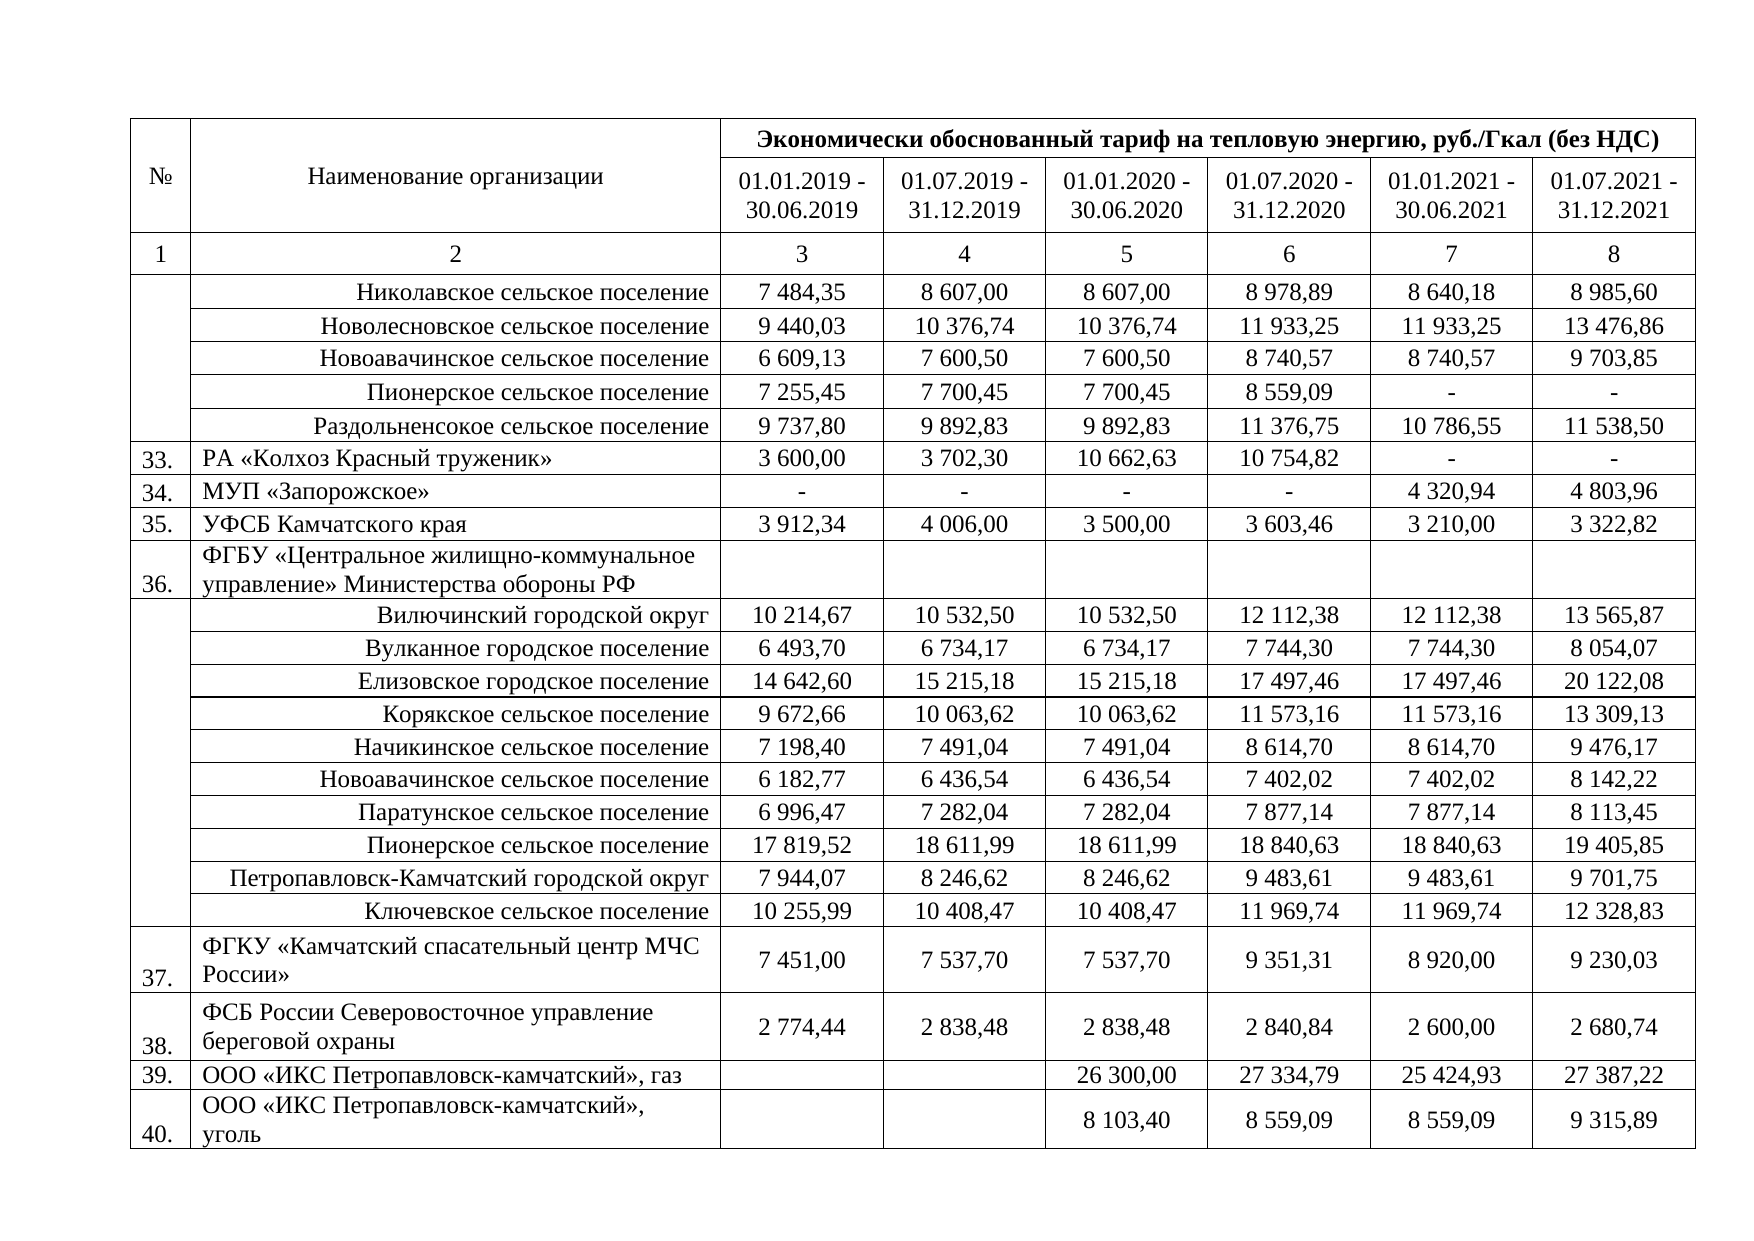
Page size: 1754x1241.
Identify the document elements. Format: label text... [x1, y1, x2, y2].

table_cell 36. [131, 541, 190, 598]
table_cell 11 933,25 [1371, 309, 1532, 341]
table_cell 2 774,44 [721, 993, 883, 1059]
table_cell 2 838,48 [884, 993, 1045, 1059]
table_cell 7 402,02 [1208, 763, 1370, 795]
table_cell 7 700,45 [1046, 375, 1207, 408]
table_cell 01.01.2021 - 30.06.2021 [1371, 158, 1532, 232]
table_cell 11 969,74 [1371, 894, 1532, 926]
table_cell Николавское сельское поселение [191, 275, 720, 308]
table_cell 15 215,18 [884, 665, 1045, 696]
table_cell 7 744,30 [1208, 632, 1370, 664]
table_cell 14 642,60 [721, 665, 883, 696]
table_header Экономически обоснованный тариф на тепловую энергию, руб./Гкал (без НДС) [721, 119, 1695, 157]
table_cell 8 640,18 [1371, 275, 1532, 308]
table_cell 8 740,57 [1208, 342, 1370, 374]
table_cell 10 662,63 [1046, 442, 1207, 474]
table_cell Ключевское сельское поселение [191, 894, 720, 926]
table_cell [884, 1090, 1045, 1148]
table_cell 18 840,63 [1208, 829, 1370, 861]
table_cell 20 122,08 [1533, 665, 1695, 696]
table_cell 9 892,83 [1046, 409, 1207, 441]
table_cell 18 611,99 [1046, 829, 1207, 861]
table_cell 12 328,83 [1533, 894, 1695, 926]
table_cell 10 408,47 [884, 894, 1045, 926]
table_cell ФГБУ «Центральное жилищно-коммунальное управление» Министерства обороны РФ [191, 541, 720, 598]
table_cell 13 565,87 [1533, 599, 1695, 631]
table_cell 10 408,47 [1046, 894, 1207, 926]
table_cell 2 680,74 [1533, 993, 1695, 1059]
table_cell 11 538,50 [1533, 409, 1695, 441]
table_cell 40. [131, 1090, 190, 1148]
table_cell МУП «Запорожское» [191, 475, 720, 507]
table_cell 9 351,31 [1208, 927, 1370, 992]
table_cell 8 246,62 [884, 862, 1045, 893]
table_cell 8 985,60 [1533, 275, 1695, 308]
table_cell 8 103,40 [1046, 1090, 1207, 1148]
table_cell 7 600,50 [884, 342, 1045, 374]
table_cell - [1371, 375, 1532, 408]
table_cell 3 210,00 [1371, 508, 1532, 539]
table_cell [1533, 541, 1695, 598]
table_cell - [1208, 475, 1370, 507]
table_cell 9 476,17 [1533, 730, 1695, 762]
table_cell 8 614,70 [1371, 730, 1532, 762]
table_cell 7 944,07 [721, 862, 883, 893]
table_cell 9 440,03 [721, 309, 883, 341]
table_cell 9 672,66 [721, 698, 883, 729]
table_cell 8 740,57 [1371, 342, 1532, 374]
table_cell 9 701,75 [1533, 862, 1695, 893]
table_cell 9 703,85 [1533, 342, 1695, 374]
table_cell Паратунское сельское поселение [191, 796, 720, 828]
table_cell 9 892,83 [884, 409, 1045, 441]
table_cell Начикинское сельское поселение [191, 730, 720, 762]
table_cell - [1533, 442, 1695, 474]
table_cell Вулканное городское поселение [191, 632, 720, 664]
table_cell 7 877,14 [1208, 796, 1370, 828]
table_cell 8 054,07 [1533, 632, 1695, 664]
table_cell 8 113,45 [1533, 796, 1695, 828]
table_cell 11 969,74 [1208, 894, 1370, 926]
table_cell 7 877,14 [1371, 796, 1532, 828]
table_cell 7 537,70 [1046, 927, 1207, 992]
table_cell 6 436,54 [884, 763, 1045, 795]
table_cell 8 607,00 [1046, 275, 1207, 308]
table_cell ФСБ России Северовосточное управление береговой охраны [191, 993, 720, 1059]
table_cell [884, 1061, 1045, 1089]
table_cell 10 063,62 [884, 698, 1045, 729]
table_cell 13 476,86 [1533, 309, 1695, 341]
table_cell 7 198,40 [721, 730, 883, 762]
table_cell 34. [131, 475, 190, 507]
table_cell 9 483,61 [1371, 862, 1532, 893]
table_cell 8 246,62 [1046, 862, 1207, 893]
table_cell 6 609,13 [721, 342, 883, 374]
table_cell 10 214,67 [721, 599, 883, 631]
table_cell 6 182,77 [721, 763, 883, 795]
table_cell Пионерское сельское поселение [191, 375, 720, 408]
table_header Наименование организации [191, 119, 720, 232]
table_cell 33. [131, 442, 190, 474]
table_cell 13 309,13 [1533, 698, 1695, 729]
table_cell 8 [1533, 233, 1695, 274]
table_cell 18 840,63 [1371, 829, 1532, 861]
table_cell [721, 541, 883, 598]
table_cell 7 402,02 [1371, 763, 1532, 795]
table_cell 5 [1046, 233, 1207, 274]
table_cell Елизовское городское поселение [191, 665, 720, 696]
table_cell 19 405,85 [1533, 829, 1695, 861]
table_cell 4 006,00 [884, 508, 1045, 539]
table_cell 37. [131, 927, 190, 992]
table_cell 3 500,00 [1046, 508, 1207, 539]
table_cell ООО «ИКС Петропавловск-камчатский», газ [191, 1061, 720, 1089]
table_cell 8 978,89 [1208, 275, 1370, 308]
table_cell 2 [191, 233, 720, 274]
table_cell 4 320,94 [1371, 475, 1532, 507]
table_cell 6 436,54 [1046, 763, 1207, 795]
table_cell Раздольненсокое сельское поселение [191, 409, 720, 441]
table_cell 11 573,16 [1208, 698, 1370, 729]
table_cell 6 734,17 [884, 632, 1045, 664]
table_cell 7 [1371, 233, 1532, 274]
table_cell 7 600,50 [1046, 342, 1207, 374]
table_cell Петропавловск-Камчатский городской округ [191, 862, 720, 893]
table_cell 38. [131, 993, 190, 1059]
table_header № [131, 119, 190, 232]
table_cell [1208, 541, 1370, 598]
table_cell 2 600,00 [1371, 993, 1532, 1059]
table_cell 11 376,75 [1208, 409, 1370, 441]
table_cell РА «Колхоз Красный труженик» [191, 442, 720, 474]
table_cell [721, 1090, 883, 1148]
table_cell 17 819,52 [721, 829, 883, 861]
table_cell 2 838,48 [1046, 993, 1207, 1059]
table_cell [131, 599, 190, 926]
table_cell 10 376,74 [1046, 309, 1207, 341]
table_cell ФГКУ «Камчатский спасательный центр МЧС России» [191, 927, 720, 992]
table_cell - [1371, 442, 1532, 474]
table_cell 7 700,45 [884, 375, 1045, 408]
table_cell 27 387,22 [1533, 1061, 1695, 1089]
table_cell - [1046, 475, 1207, 507]
table_cell - [721, 475, 883, 507]
table_cell Корякcкое сельское поселение [191, 698, 720, 729]
table_cell 01.07.2021 - 31.12.2021 [1533, 158, 1695, 232]
table_cell 18 611,99 [884, 829, 1045, 861]
table_cell 7 491,04 [1046, 730, 1207, 762]
table_cell - [1533, 375, 1695, 408]
table_cell 12 112,38 [1208, 599, 1370, 631]
table_cell 10 754,82 [1208, 442, 1370, 474]
table_cell Новоавачинское сельское поселение [191, 763, 720, 795]
table_cell 8 142,22 [1533, 763, 1695, 795]
table_cell 10 063,62 [1046, 698, 1207, 729]
table_cell 9 737,80 [721, 409, 883, 441]
table_cell 9 230,03 [1533, 927, 1695, 992]
table_cell 6 996,47 [721, 796, 883, 828]
table_cell 39. [131, 1061, 190, 1089]
table_cell 7 255,45 [721, 375, 883, 408]
table_cell ООО «ИКС Петропавловск-камчатский», уголь [191, 1090, 720, 1148]
table_cell [884, 541, 1045, 598]
table_cell 6 [1208, 233, 1370, 274]
table_cell 3 [721, 233, 883, 274]
table_cell 11 573,16 [1371, 698, 1532, 729]
table_cell 01.07.2020 - 31.12.2020 [1208, 158, 1370, 232]
table_cell УФСБ Камчатского края [191, 508, 720, 539]
table_cell 8 559,09 [1371, 1090, 1532, 1148]
table_cell 10 255,99 [721, 894, 883, 926]
table_cell 9 483,61 [1208, 862, 1370, 893]
table_cell 9 315,89 [1533, 1090, 1695, 1148]
table_cell 3 702,30 [884, 442, 1045, 474]
table_cell 8 920,00 [1371, 927, 1532, 992]
table_cell 10 786,55 [1371, 409, 1532, 441]
table_cell [1371, 541, 1532, 598]
table_cell 7 484,35 [721, 275, 883, 308]
table_cell 25 424,93 [1371, 1061, 1532, 1089]
table_cell Новоавачинское сельское поселение [191, 342, 720, 374]
table_cell 17 497,46 [1208, 665, 1370, 696]
table_cell 01.01.2020 - 30.06.2020 [1046, 158, 1207, 232]
table_cell 15 215,18 [1046, 665, 1207, 696]
table_cell 8 559,09 [1208, 1090, 1370, 1148]
table_cell 10 532,50 [884, 599, 1045, 631]
table_cell 12 112,38 [1371, 599, 1532, 631]
table_cell 1 [131, 233, 190, 274]
table_cell 26 300,00 [1046, 1061, 1207, 1089]
table_cell 2 840,84 [1208, 993, 1370, 1059]
table_cell 35. [131, 508, 190, 539]
table_cell - [884, 475, 1045, 507]
table_cell 3 322,82 [1533, 508, 1695, 539]
table_cell 3 912,34 [721, 508, 883, 539]
table_cell Новолесновское сельское поселение [191, 309, 720, 341]
table_cell 4 [884, 233, 1045, 274]
table_cell 4 803,96 [1533, 475, 1695, 507]
table_cell 7 282,04 [1046, 796, 1207, 828]
table_cell 11 933,25 [1208, 309, 1370, 341]
table_cell 8 614,70 [1208, 730, 1370, 762]
table_cell 3 603,46 [1208, 508, 1370, 539]
table_cell 8 559,09 [1208, 375, 1370, 408]
table_cell Вилючинский городской округ [191, 599, 720, 631]
table_cell [721, 1061, 883, 1089]
table_cell 01.01.2019 - 30.06.2019 [721, 158, 883, 232]
table_cell 7 282,04 [884, 796, 1045, 828]
table_cell 7 744,30 [1371, 632, 1532, 664]
table_cell 7 491,04 [884, 730, 1045, 762]
table_cell 27 334,79 [1208, 1061, 1370, 1089]
table_cell 3 600,00 [721, 442, 883, 474]
table_cell 17 497,46 [1371, 665, 1532, 696]
table_cell 6 493,70 [721, 632, 883, 664]
table_cell 01.07.2019 - 31.12.2019 [884, 158, 1045, 232]
table_cell 6 734,17 [1046, 632, 1207, 664]
table_cell 7 537,70 [884, 927, 1045, 992]
table_cell Пионерское сельское поселение [191, 829, 720, 861]
table_cell 10 532,50 [1046, 599, 1207, 631]
table_cell 7 451,00 [721, 927, 883, 992]
table_cell [1046, 541, 1207, 598]
table_cell 10 376,74 [884, 309, 1045, 341]
table_cell 8 607,00 [884, 275, 1045, 308]
